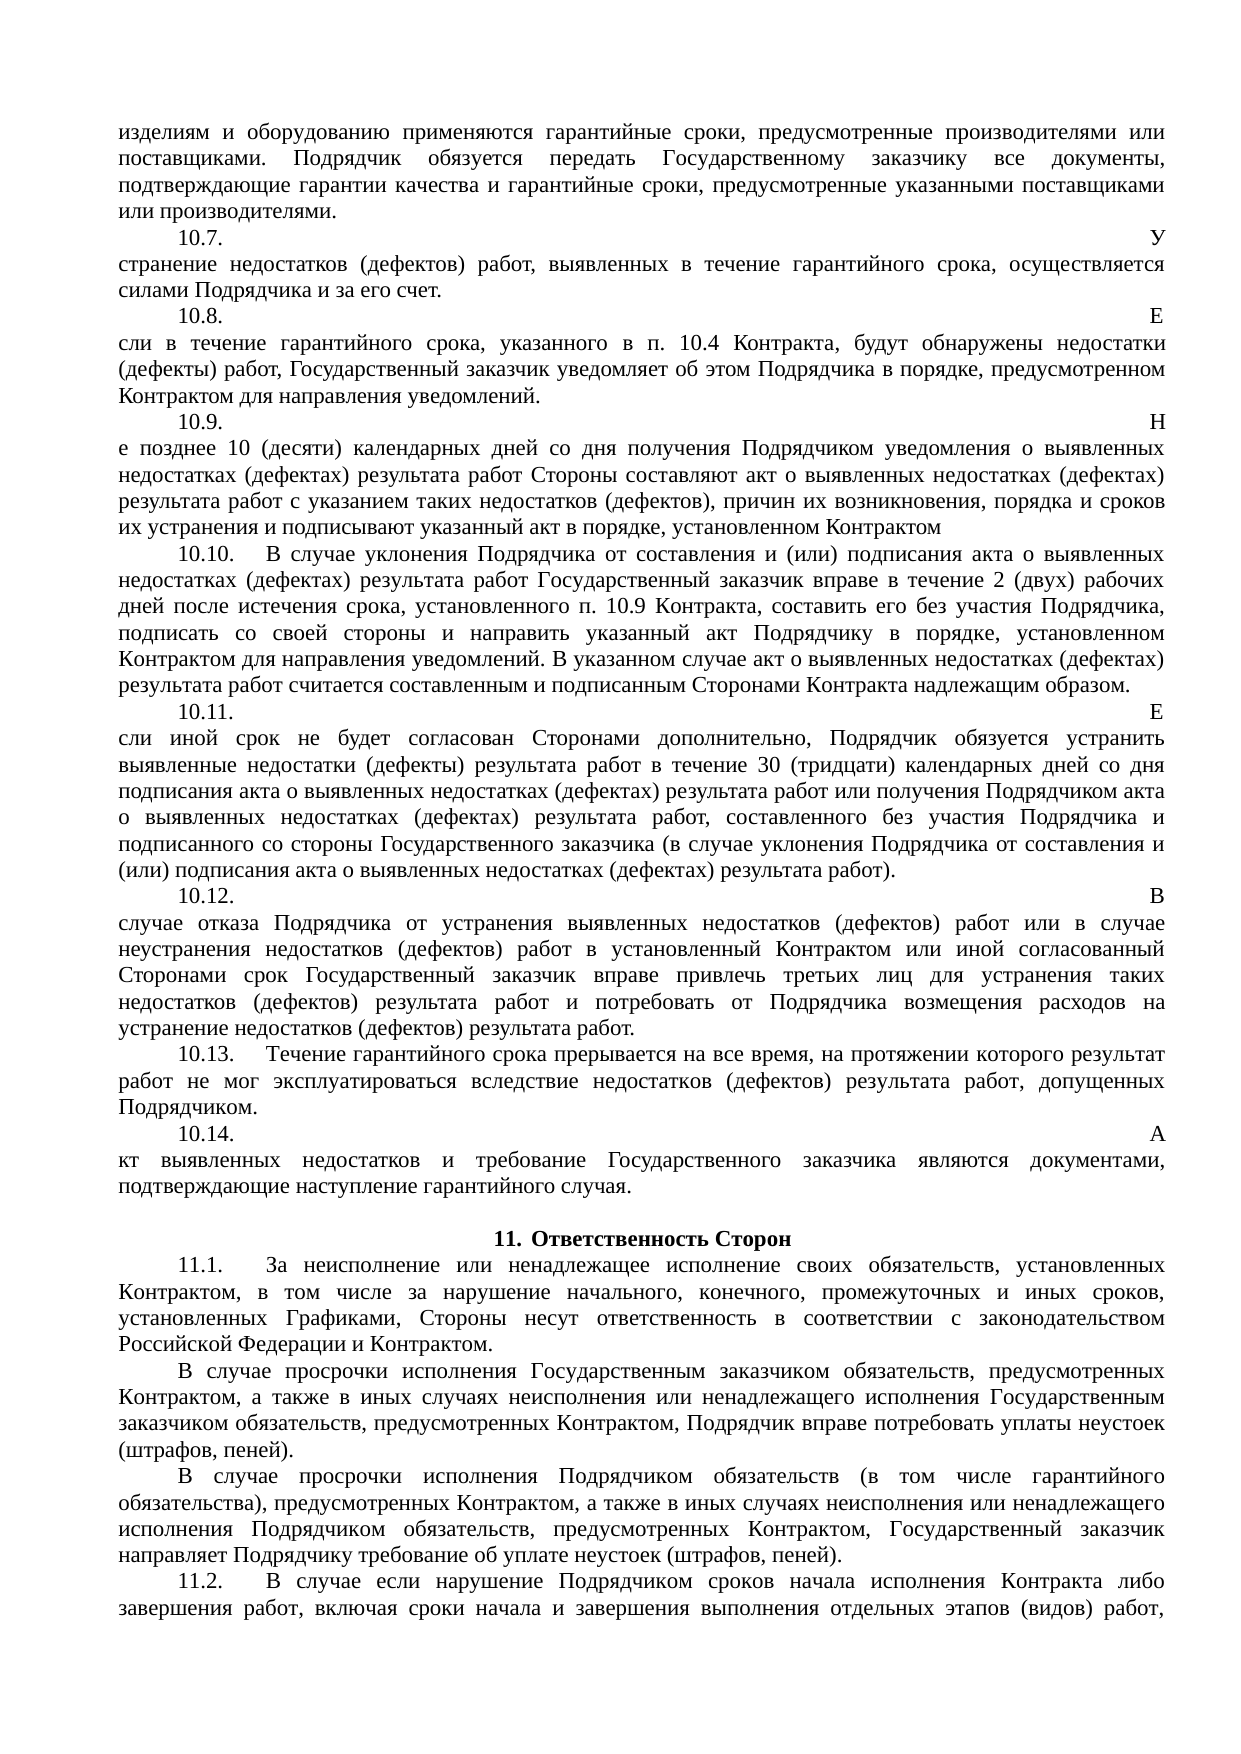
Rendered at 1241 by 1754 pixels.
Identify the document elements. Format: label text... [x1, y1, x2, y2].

list Не позднее 10 (десяти) календарных дней со дня получения Подрядчиком уведомления о выявленных недостатках (дефектах) результата работ Стороны составляют акт о выявленных недостатках (дефектах) результата работ с указанием таких недостатков (дефектов), причин их возникновения, порядка и сроков их устранения и подписывают указанный акт в порядке, установленном Контрактом [118, 408, 1167, 540]
list Если в течение гарантийного срока, указанного в п. 10.4 Контракта, будут обнаружены недостатки (дефекты) работ, Государственный заказчик уведомляет об этом Подрядчика в порядке, предусмотренном Контрактом для направления уведомлений. [118, 303, 1167, 408]
list Течение гарантийного срока прерывается на все время, на протяжении которого результат работ не мог эксплуатироваться вследствие недостатков (дефектов) результата работ, допущенных Подрядчиком. [118, 1041, 1167, 1119]
list В случае отказа Подрядчика от устранения выявленных недостатков (дефектов) работ или в случае неустранения недостатков (дефектов) работ в установленный Контрактом или иной согласованный Сторонами срок Государственный заказчик вправе привлечь третьих лиц для устранения таких недостатков (дефектов) результата работ и потребовать от Подрядчика возмещения расходов на устранение недостатков (дефектов) результата работ. [118, 882, 1167, 1041]
list В случае уклонения Подрядчика от составления и (или) подписания акта о выявленных недостатках (дефектах) результата работ Государственный заказчик вправе в течение 2 (двух) рабочих дней после истечения срока, установленного п. 10.9 Контракта, составить его без участия Подрядчика, подписать со своей стороны и направить указанный акт Подрядчику в порядке, установленном Контрактом для направления уведомлений. В указанном случае акт о выявленных недостатках (дефектах) результата работ считается составленным и подписанным Сторонами Контракта надлежащим образом. [118, 540, 1167, 698]
list Устранение недостатков (дефектов) работ, выявленных в течение гарантийного срока, осуществляется силами Подрядчика и за его счет. [118, 223, 1167, 303]
list В случае просрочки исполнения Государственным заказчиком обязательств, предусмотренных Контрактом, а также в иных случаях неисполнения или ненадлежащего исполнения Государственным заказчиком обязательств, предусмотренных Контрактом, Подрядчик вправе потребовать уплаты неустоек (штрафов, пеней). [118, 1357, 1167, 1462]
list Акт выявленных недостатков и требование Государственного заказчика являются документами, подтверждающие наступление гарантийного случая. [118, 1119, 1167, 1199]
list Ответственность Сторон [118, 1225, 1167, 1251]
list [118, 1568, 1167, 1620]
list Если иной срок не будет согласован Сторонами дополнительно, Подрядчик обязуется устранить выявленные недостатки (дефекты) результата работ в течение 30 (тридцати) календарных дней со дня подписания акта о выявленных недостатках (дефектах) результата работ или получения Подрядчиком акта о выявленных недостатках (дефектах) результата работ, составленного без участия Подрядчика и подписанного со стороны Государственного заказчика (в случае уклонения Подрядчика от составления и (или) подписания акта о выявленных недостатках (дефектах) результата работ). [118, 698, 1167, 882]
list За неисполнение или ненадлежащее исполнение своих обязательств, установленных Контрактом, в том числе за нарушение начального, конечного, промежуточных и иных сроков, установленных Графиками, Стороны несут ответственность в соответствии с законодательством Российской Федерации и Контрактом. [118, 1251, 1167, 1357]
list В случае просрочки исполнения Подрядчиком обязательств (в том числе гарантийного обязательства), предусмотренных Контрактом, а также в иных случаях неисполнения или ненадлежащего исполнения Подрядчиком обязательств, предусмотренных Контрактом, Государственный заказчик направляет Подрядчику требование об уплате неустоек (штрафов, пеней). [118, 1462, 1167, 1568]
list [118, 118, 1167, 223]
